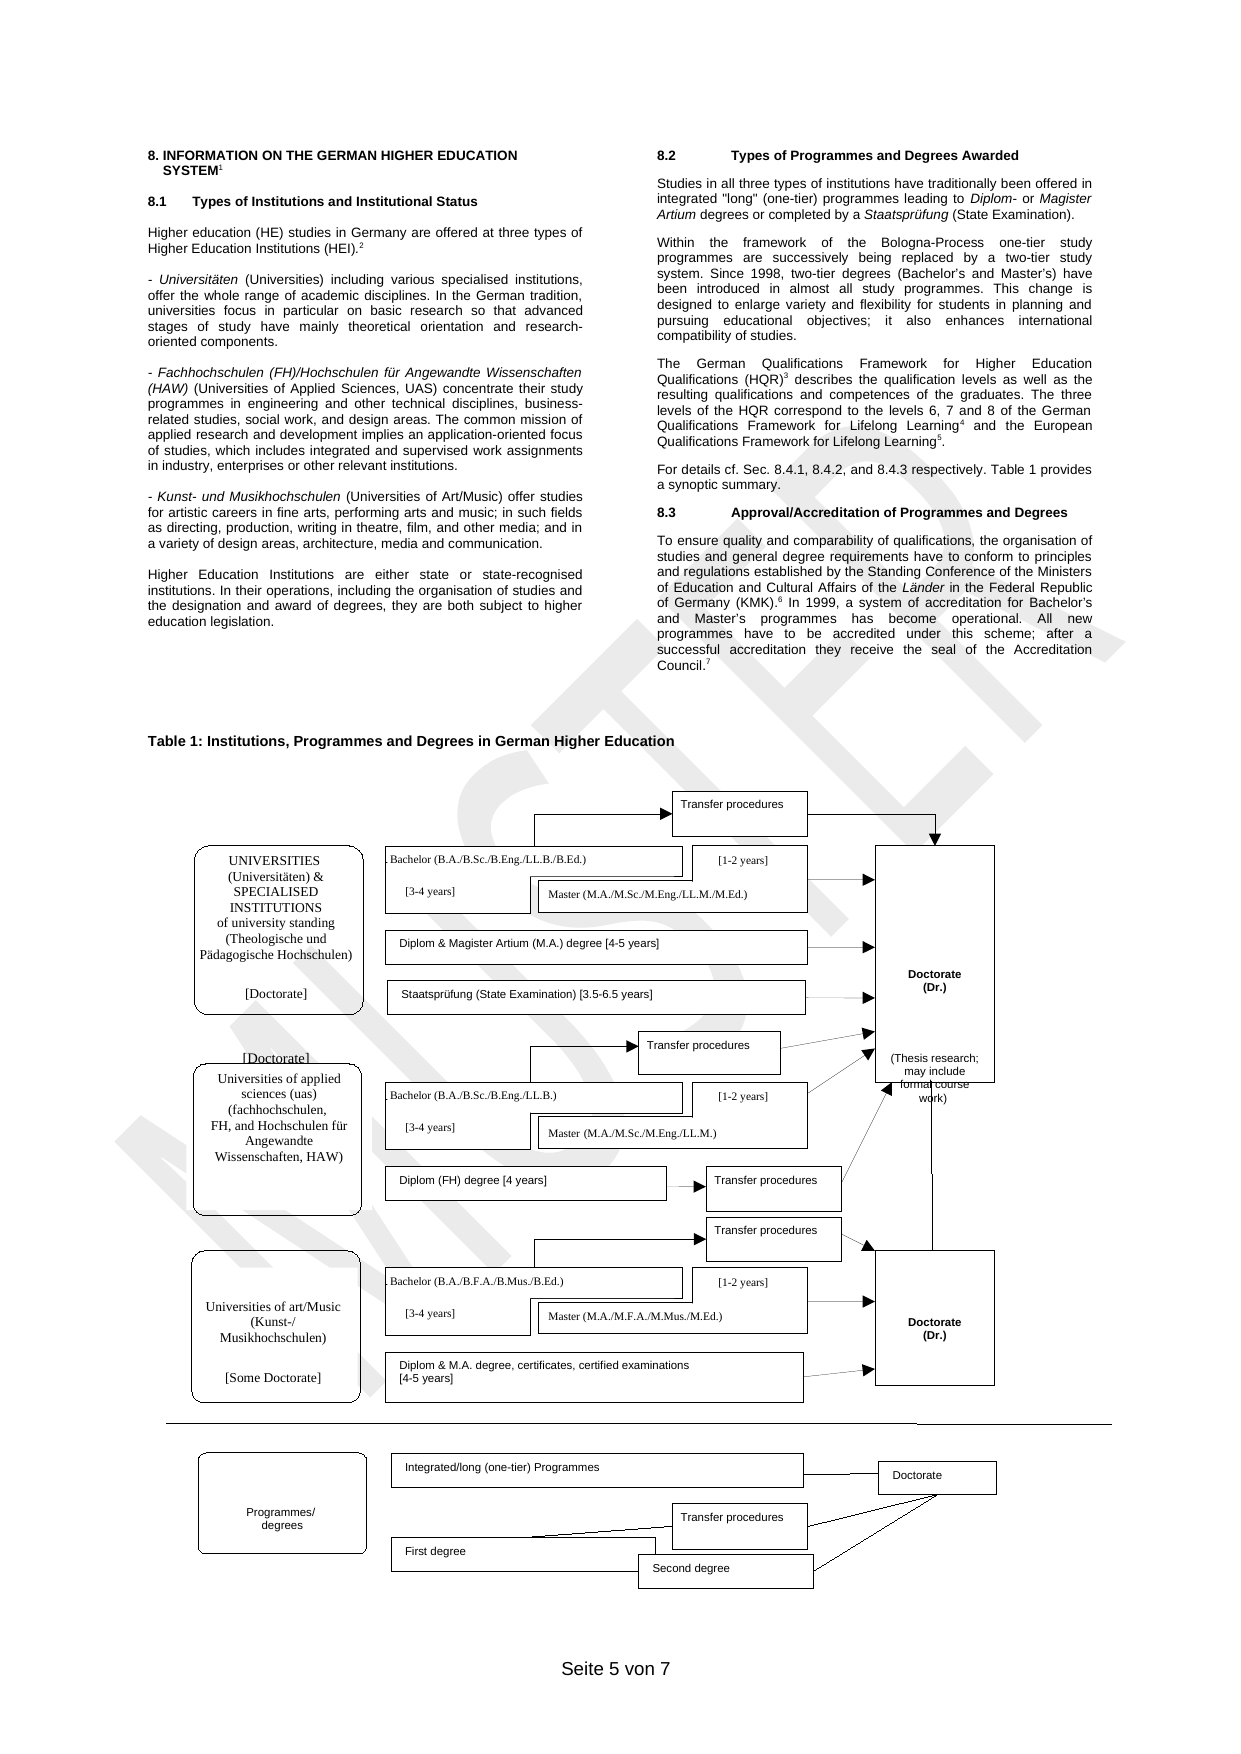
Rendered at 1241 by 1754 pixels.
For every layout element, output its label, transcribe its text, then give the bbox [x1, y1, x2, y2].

text 8. INFORMATION ON THE GERMAN HIGHER EDUCATION [148, 148, 583, 163]
text 8.1 Types of Institutions and Institutional Status [148, 194, 583, 210]
text Higher education (HE) studies in Germany are offered at three types of Higher Education Institutions (HEI). [148, 225, 583, 256]
text - Fachhochschulen (FH)/Hochschulen für Angewandte Wissenschaften (HAW) (Universities of Applied Sciences, UAS) concentrate their study programmes in engineering and other technical disciplines, business-related studies, social work, and design areas. The common mission of applied research and development implies an application-oriented focus of studies, which includes integrated and supervised work assignments in industry, enterprises or other relevant institutions. [148, 365, 583, 473]
text SYSTEM [148, 163, 583, 179]
text To ensure quality and comparability of qualifications, the organisation of studies and general degree requirements have to conform to principles and regulations established by the Standing Conference of the Ministers of Education and Cultural Affairs of the Länder in the Federal Republic of Germany (KMK). In 1999, a system of accreditation for Bachelor’s and Master’s programmes has become operational. All new programmes have to be accredited under this scheme; after a successful accreditation they receive the seal of the Accreditation Council. [657, 533, 1093, 673]
text 8.2 Types of Programmes and Degrees Awarded [657, 148, 1093, 163]
text Higher Education Institutions are either state or state-recognised institutions. In their operations, including the organisation of studies and the designation and award of degrees, they are both subject to higher education legislation. [148, 567, 583, 629]
text 8.3 Approval/Accreditation of Programmes and Degrees [657, 505, 1093, 521]
text - Universitäten (Universities) including various specialised institutions, offer the whole range of academic disciplines. In the German tradition, universities focus in particular on basic research so that advanced stages of study have mainly theoretical orientation and research-oriented components. [148, 272, 583, 349]
text Studies in all three types of institutions have traditionally been offered in integrated "long" (one-tier) programmes leading to Diplom- or Magister Artium degrees or completed by a Staatsprüfung (State Examination). [657, 176, 1093, 222]
text - Kunst- und Musikhochschulen (Universities of Art/Music) offer studies for artistic careers in fine arts, performing arts and music; in such fields as directing, production, writing in theatre, film, and other media; and in a variety of design areas, architecture, media and communication. [148, 489, 583, 551]
text The German Qualifications Framework for Higher Education Qualifications (HQR) describes the qualification levels as well as the resulting qualifications and competences of the graduates. The three levels of the HQR correspond to the levels 6, 7 and 8 of the German Qualifications Framework for Lifelong Learning and the European Qualifications Framework for Lifelong Learning. [657, 356, 1093, 449]
text For details cf. Sec. 8.4.1, 8.4.2, and 8.4.3 respectively. Table 1 provides a synoptic summary. [657, 461, 1093, 492]
text Within the framework of the Bologna-Process one-tier study programmes are successively being replaced by a two-tier study system. Since 1998, two-tier degrees (Bachelor’s and Master’s) have been introduced in almost all study programmes. This change is designed to enlarge variety and flexibility for students in planning and pursuing educational objectives; it also enhances international compatibility of studies. [657, 235, 1093, 343]
text Table 1: Institutions, Programmes and Degrees in German Higher Education [148, 733, 1093, 749]
